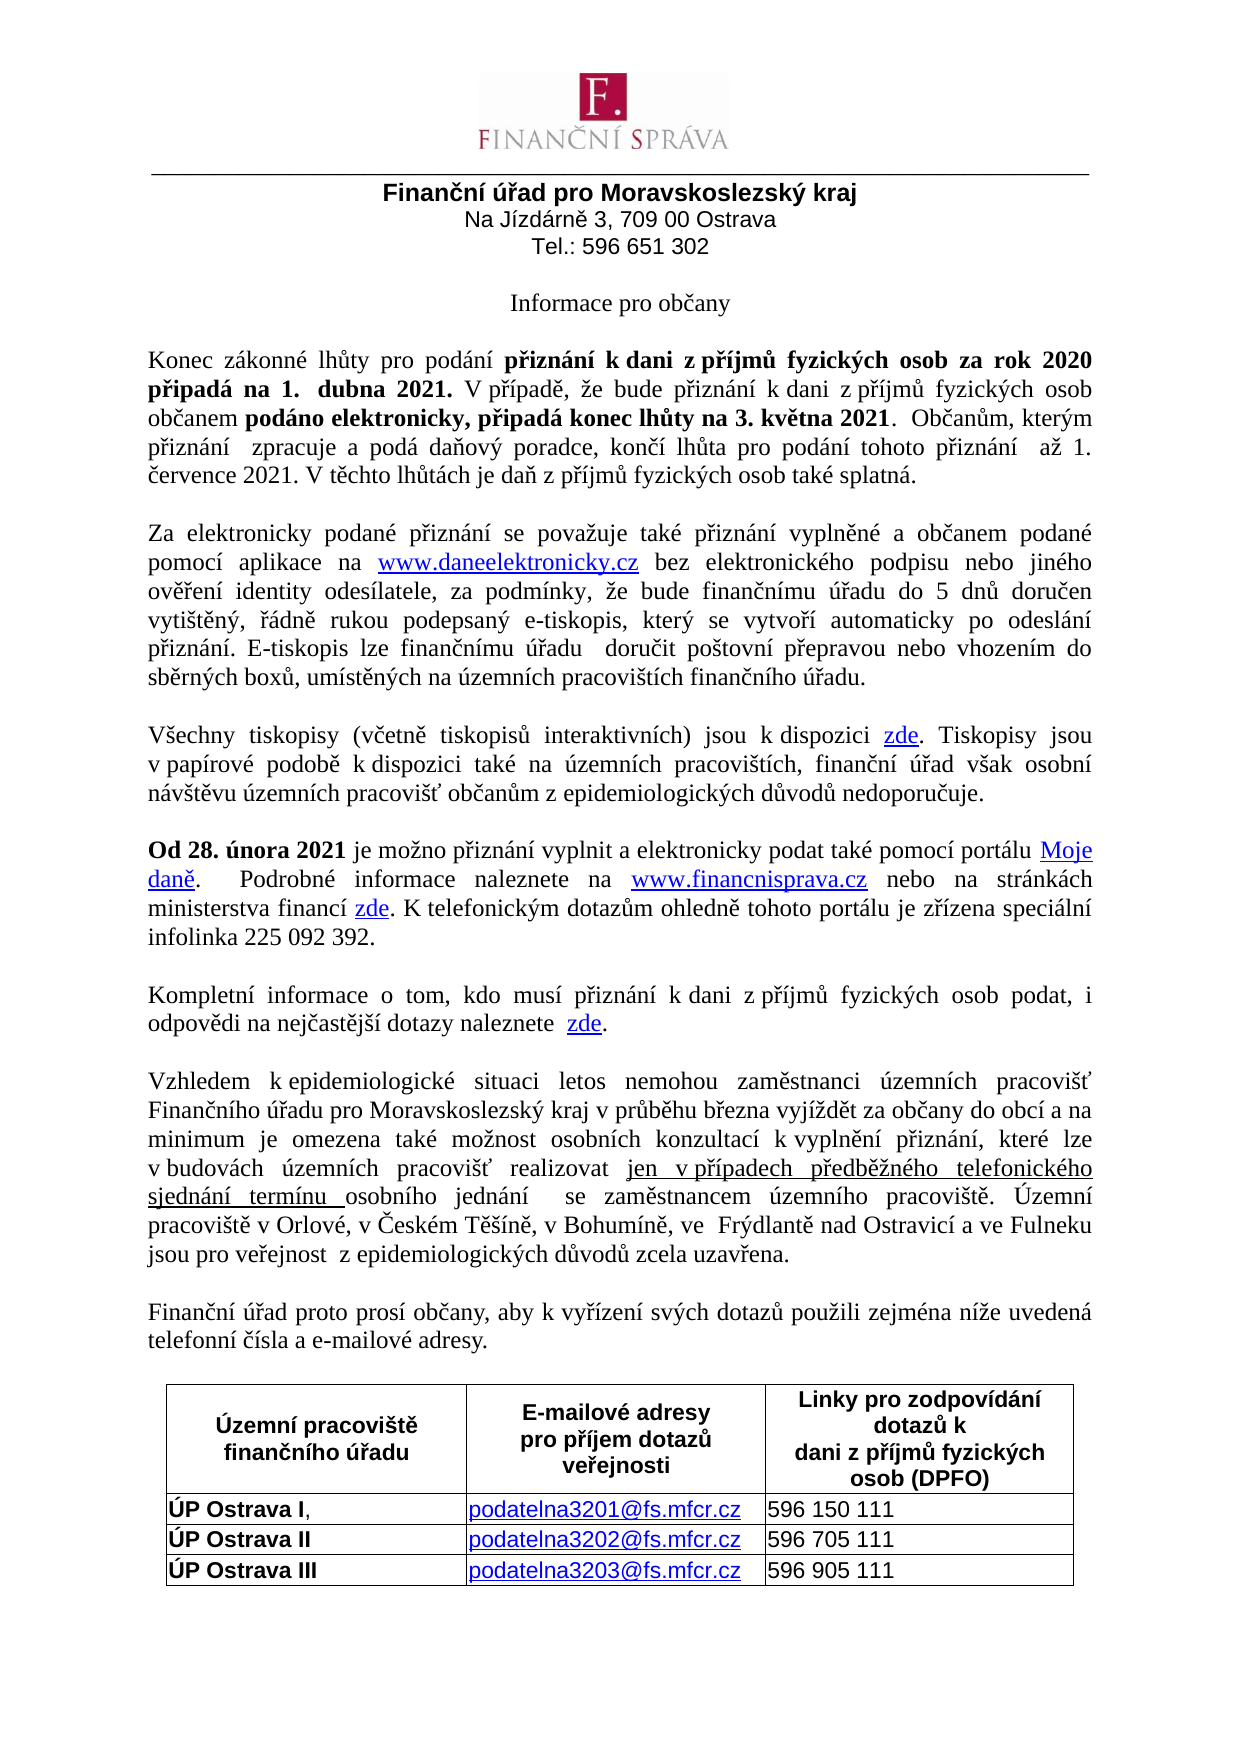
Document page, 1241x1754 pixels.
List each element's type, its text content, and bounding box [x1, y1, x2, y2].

table_cell 596 905 111 [766, 1555, 1073, 1585]
text Finanční úřad proto prosí občany, aby k vyřízení svých dotazů použili zejména níže uvedená telefonní čísla a e-mailové adresy. [148, 1297, 1093, 1354]
table_cell podatelna3203@fs.mfcr.cz [467, 1555, 765, 1585]
table_cell ÚP Ostrava I, [167, 1494, 466, 1524]
table_cell 596 150 111 [766, 1494, 1073, 1524]
text Informace pro občany [148, 288, 1093, 316]
text Všechny tiskopisy (včetně tiskopisů interaktivních) jsou k dispozici zde. Tiskopisy jsou v papírové podobě k dispozici také na územních pracovištích, finanční úřad však osobní návštěvu územních pracovišť občanům z epidemiologických důvodů nedoporučuje. [148, 720, 1093, 806]
text Kompletní informace o tom, kdo musí přiznání k dani z příjmů fyzických osob podat, i odpovědi na nejčastější dotazy naleznete zde. [148, 980, 1093, 1037]
table_header Územní pracoviště finančního úřadu [167, 1385, 466, 1493]
table_cell podatelna3201@fs.mfcr.cz [467, 1494, 765, 1524]
table_cell ÚP Ostrava II [167, 1525, 466, 1554]
table_cell podatelna3202@fs.mfcr.cz [467, 1525, 765, 1554]
text Od 28. února 2021 je možno přiznání vyplnit a elektronicky podat také pomocí portálu Moje daně. Podrobné informace naleznete na www.financnisprava.cz nebo na stránkách ministerstva financí zde. K telefonickým dotazům ohledně tohoto portálu je zřízena speciální infolinka 225 092 392. [148, 836, 1093, 951]
table_header Linky pro zodpovídání dotazů k dani z příjmů fyzických osob (DPFO) [766, 1385, 1073, 1493]
table_cell 596 705 111 [766, 1525, 1073, 1554]
table_cell ÚP Ostrava III [167, 1555, 466, 1585]
text Za elektronicky podané přiznání se považuje také přiznání vyplněné a občanem podané pomocí aplikace na www.daneelektronicky.cz bez elektronického podpisu nebo jiného ověření identity odesílatele, za podmínky, že bude finančnímu úřadu do 5 dnů doručen vytištěný, řádně rukou podepsaný e-tiskopis, který se vytvoří automaticky po odeslání přiznání. E-tiskopis lze finančnímu úřadu doručit poštovní přepravou nebo vhozením do sběrných boxů, umístěných na územních pracovištích finančního úřadu. [148, 518, 1093, 691]
text Konec zákonné lhůty pro podání přiznání k dani z příjmů fyzických osob za rok 2020 připadá na 1. dubna 2021. V případě, že bude přiznání k dani z příjmů fyzických osob občanem podáno elektronicky, připadá konec lhůty na 3. května 2021. Občanům, kterým přiznání zpracuje a podá daňový poradce, končí lhůta pro podání tohoto přiznání až 1. července 2021. V těchto lhůtách je daň z příjmů fyzických osob také splatná. [148, 346, 1093, 489]
table_header E-mailové adresy pro příjem dotazů veřejnosti [467, 1385, 765, 1493]
text Vzhledem k epidemiologické situaci letos nemohou zaměstnanci územních pracovišť Finančního úřadu pro Moravskoslezský kraj v průběhu března vyjíždět za občany do obcí a na minimum je omezena také možnost osobních konzultací k vyplnění přiznání, které lze v budovách územních pracovišť realizovat jen v případech předběžného telefonického sjednání termínu osobního jednání se zaměstnancem územního pracoviště. Územní pracoviště v Orlové, v Českém Těšíně, v Bohumíně, ve Frýdlantě nad Ostravicí a ve Fulneku jsou pro veřejnost z epidemiologických důvodů zcela uzavřena. [148, 1066, 1093, 1268]
picture [478, 73, 729, 149]
